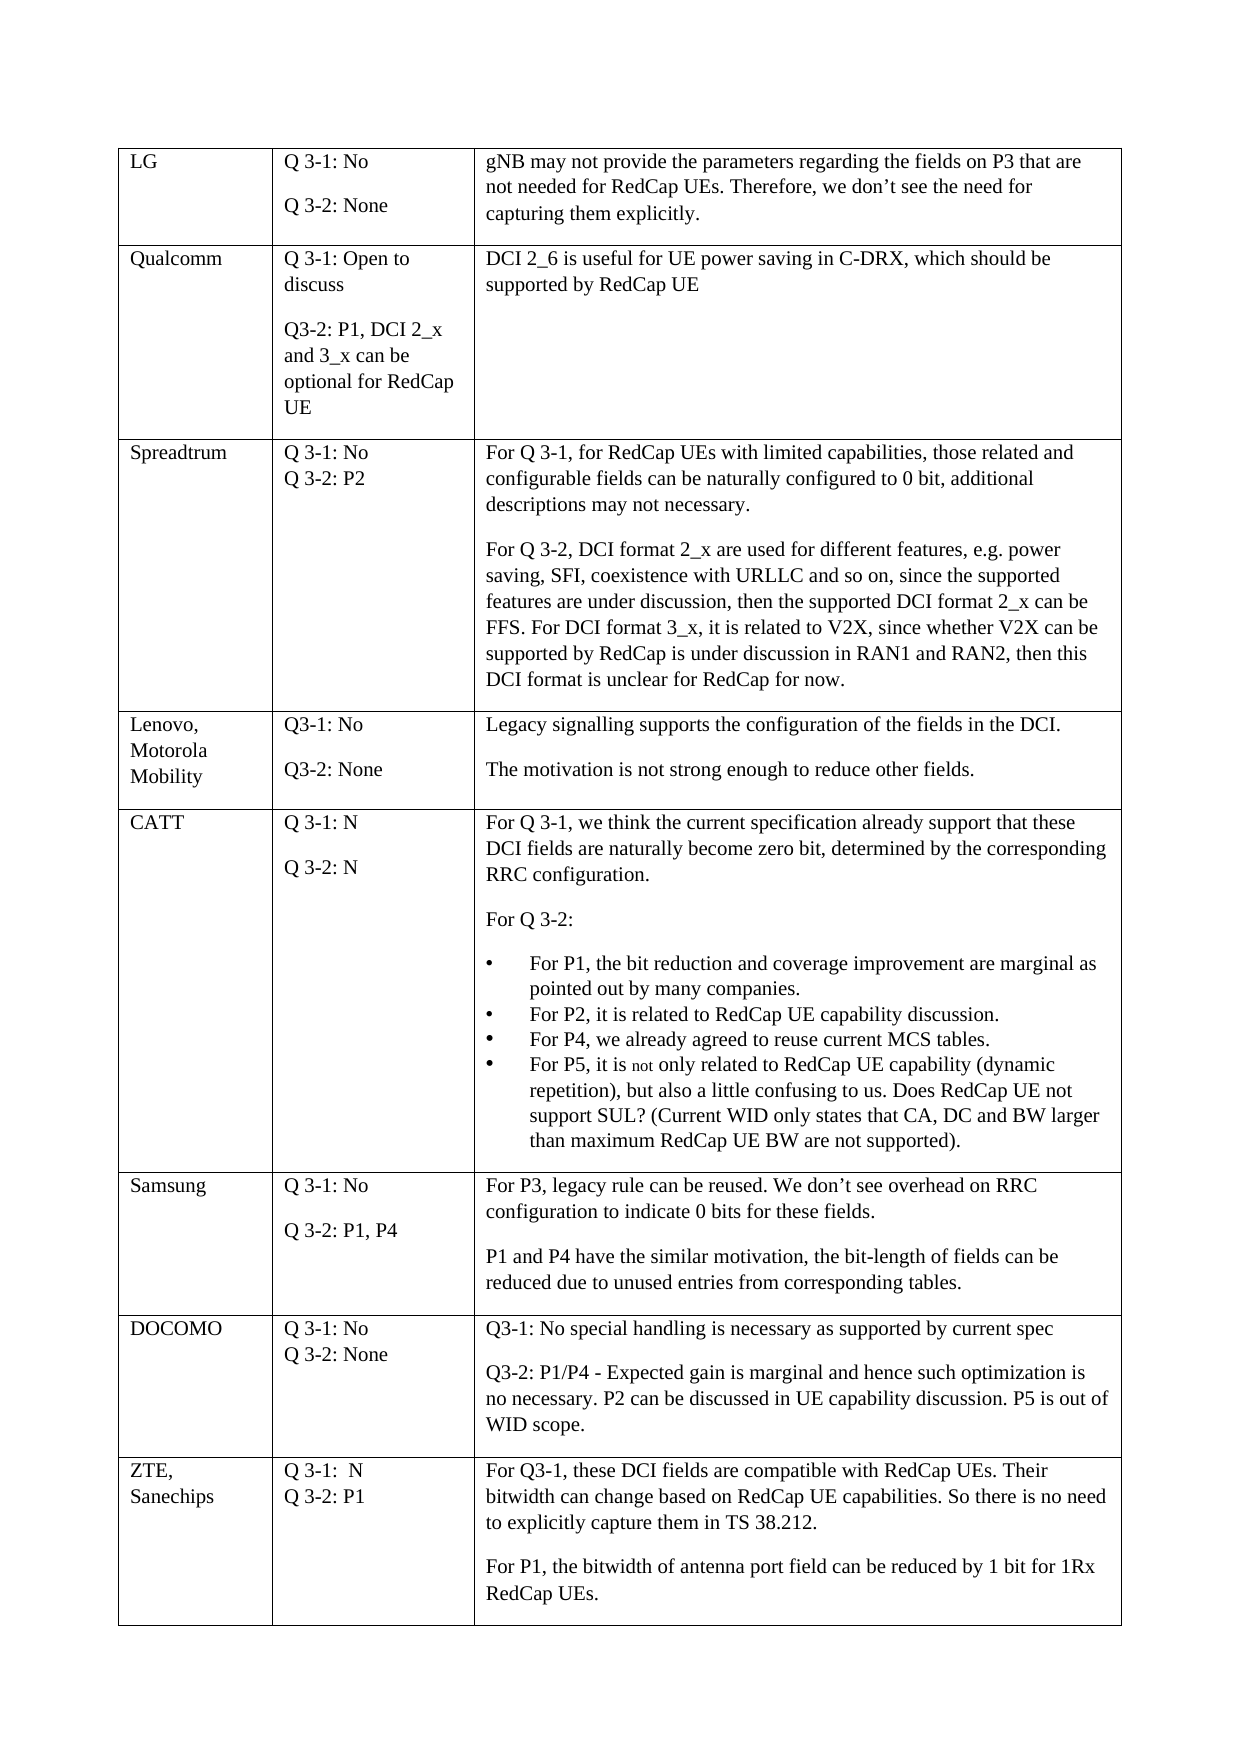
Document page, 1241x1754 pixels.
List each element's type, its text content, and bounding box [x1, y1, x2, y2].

table_cell Q3-1: No Q3-2: None [273, 712, 474, 809]
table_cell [475, 1458, 1121, 1625]
table_cell Spreadtrum [119, 440, 272, 711]
table_cell gNB may not provide the parameters regarding the fields on P3 that are not needed for RedCap UEs. Therefore, we don’t see the need for capturing them explicitly. [475, 149, 1121, 245]
table_cell Q 3-1: N Q 3-2: N [273, 810, 474, 1172]
table_cell Lenovo, Motorola Mobility [119, 712, 272, 809]
table_cell DCI 2_6 is useful for UE power saving in C-DRX, which should be supported by RedCap UE [475, 246, 1121, 439]
table_cell Q 3-1: No Q 3-2: P1, P4 [273, 1173, 474, 1314]
table_cell Q 3-1: Open to discuss Q3-2: P1, DCI 2_x and 3_x can be optional for RedCap UE [273, 246, 474, 439]
table_cell ZTE, Sanechips [119, 1458, 272, 1625]
table_cell Q 3-1: N Q 3-2: P1 [273, 1458, 474, 1625]
table_cell Q 3-1: No Q 3-2: None [273, 149, 474, 245]
table_cell For Q 3-1, we think the current specification already support that these DCI fields are naturally become zero bit, determined by the corresponding RRC configuration. For Q 3-2: For P1, the bit reduction and coverage improvement are marginal as pointed out by many companies. For P2, it is related to RedCap UE capability discussion. For P4, we already agreed to reuse current MCS tables. For P5, it is not only related to RedCap UE capability (dynamic repetition), but also a little confusing to us. Does RedCap UE not support SUL? (Current WID only states that CA, DC and BW larger than maximum RedCap UE BW are not supported). [475, 810, 1121, 1172]
table_cell For Q 3-1, for RedCap UEs with limited capabilities, those related and configurable fields can be naturally configured to 0 bit, additional descriptions may not necessary. For Q 3-2, DCI format 2_x are used for different features, e.g. power saving, SFI, coexistence with URLLC and so on, since the supported features are under discussion, then the supported DCI format 2_x can be FFS. For DCI format 3_x, it is related to V2X, since whether V2X can be supported by RedCap is under discussion in RAN1 and RAN2, then this DCI format is unclear for RedCap for now. [475, 440, 1121, 711]
table_cell Q 3-1: No Q 3-2: P2 [273, 440, 474, 711]
table_cell LG [119, 149, 272, 245]
table_cell Qualcomm [119, 246, 272, 439]
table_cell Samsung [119, 1173, 272, 1314]
table_cell Q3-1: No special handling is necessary as supported by current spec Q3-2: P1/P4 - Expected gain is marginal and hence such optimization is no necessary. P2 can be discussed in UE capability discussion. P5 is out of WID scope. [475, 1316, 1121, 1457]
table_cell DOCOMO [119, 1316, 272, 1457]
table_cell CATT [119, 810, 272, 1172]
table_cell Q 3-1: No Q 3-2: None [273, 1316, 474, 1457]
table_cell Legacy signalling supports the configuration of the fields in the DCI. The motivation is not strong enough to reduce other fields. [475, 712, 1121, 809]
table_cell For P3, legacy rule can be reused. We don’t see overhead on RRC configuration to indicate 0 bits for these fields. P1 and P4 have the similar motivation, the bit-length of fields can be reduced due to unused entries from corresponding tables. [475, 1173, 1121, 1314]
